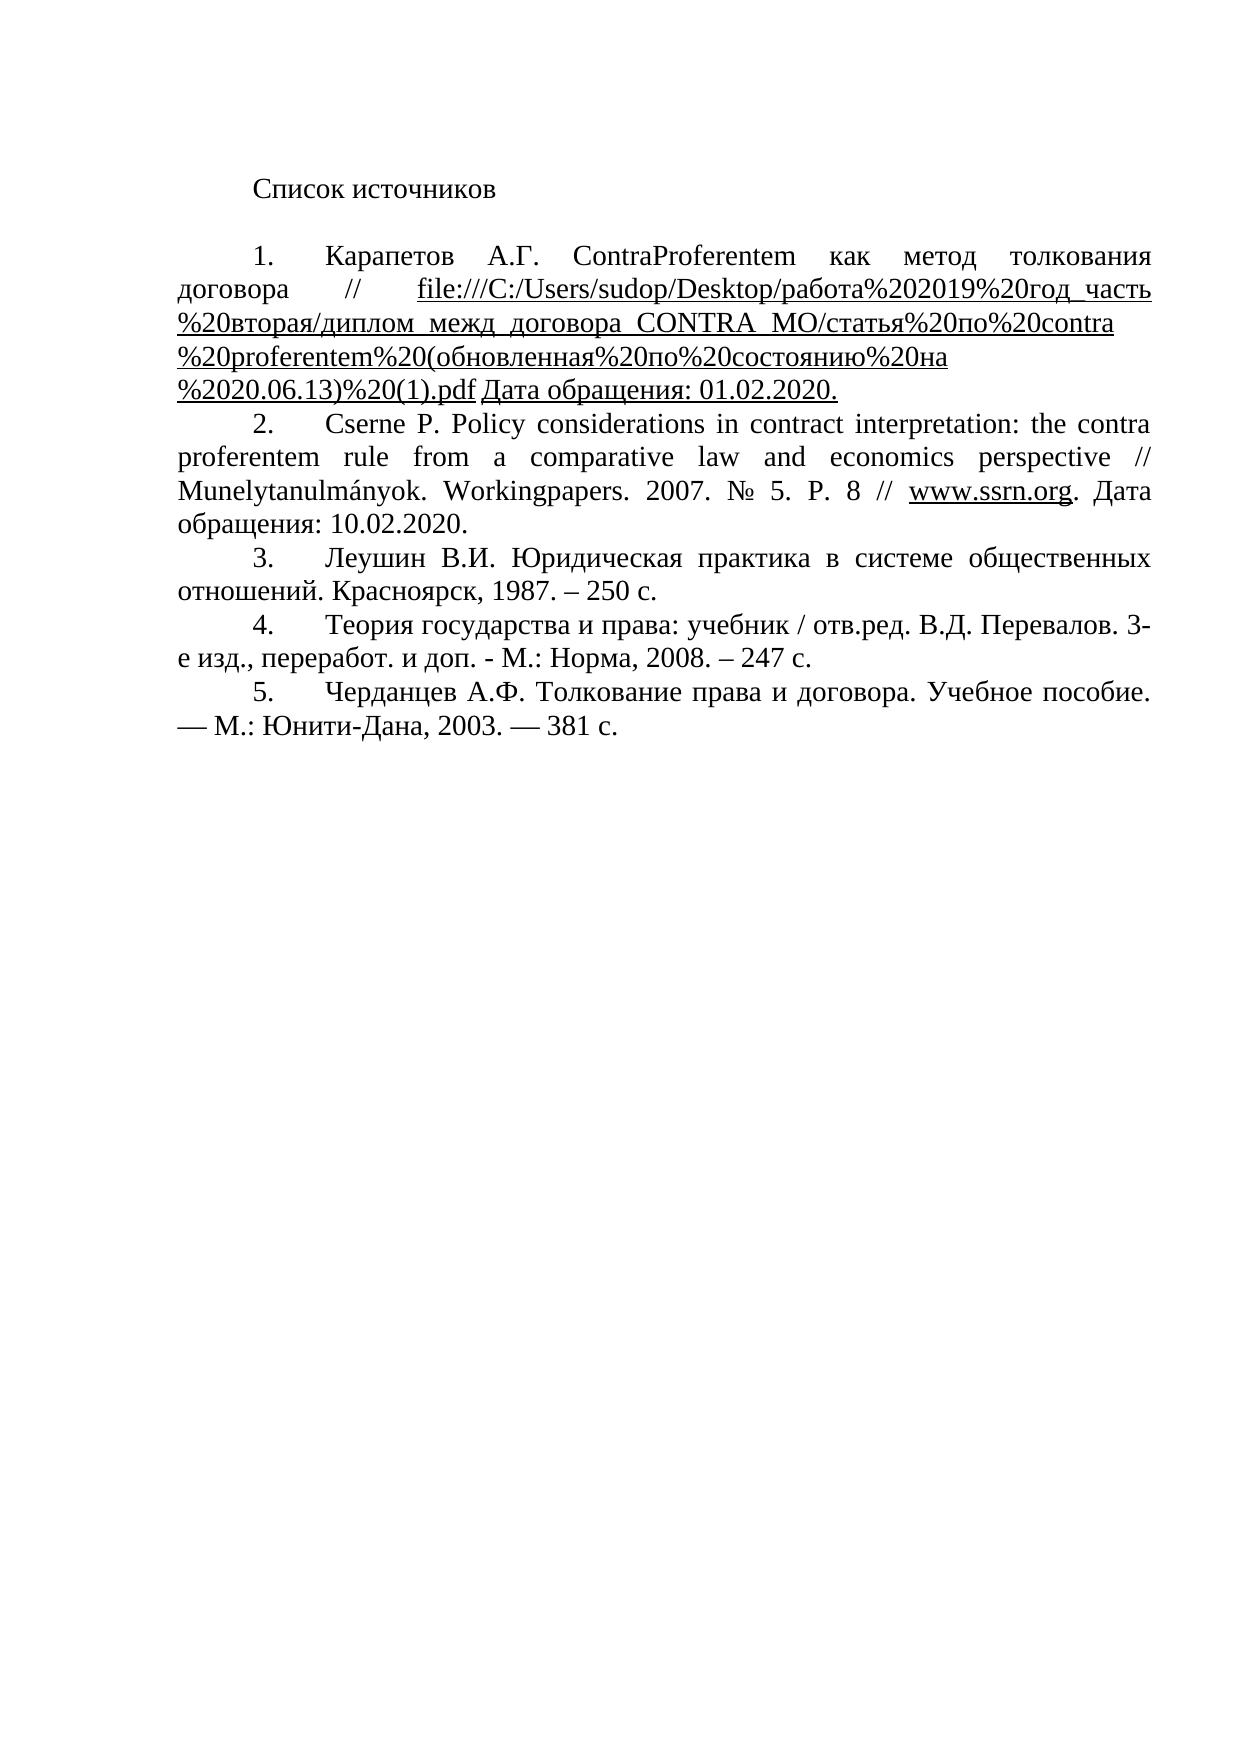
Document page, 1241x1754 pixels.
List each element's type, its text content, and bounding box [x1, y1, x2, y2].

list Cserne P. Policy considerations in contract interpretation: the contra proferentem rule from a comparative law and economics perspective // Munelytanulmányok. Workingpapers. 2007. № 5. P. 8 // www.ssrn.org. Дата обращения: 10.02.2020. [177, 406, 1152, 540]
list Карапетов А.Г. ContraProferentem как метод толкования договора // file:///C:/Users/sudop/Desktop/работа%202019%20год_часть%20вторая/диплом_межд_договора_CONTRA_МО/статья%20по%20contra%20proferentem%20(обновленная%20по%20состоянию%20на%2020.06.13)%20(1).pdf Дата обращения: 01.02.2020. [177, 238, 1152, 406]
list Теория государства и права: учебник / отв.ред. В.Д. Перевалов. 3-е изд., переработ. и доп. - М.: Норма, 2008. – 247 с. [177, 607, 1152, 674]
list Леушин В.И. Юридическая практика в системе общественных отношений. Красноярск, 1987. – 250 с. [177, 540, 1152, 607]
subtitle Список источников [177, 171, 1152, 204]
list Черданцев А.Ф. Толкование права и договора. Учебное пособие. — М.: Юнити-Дана, 2003. — 381 с. [177, 674, 1152, 741]
